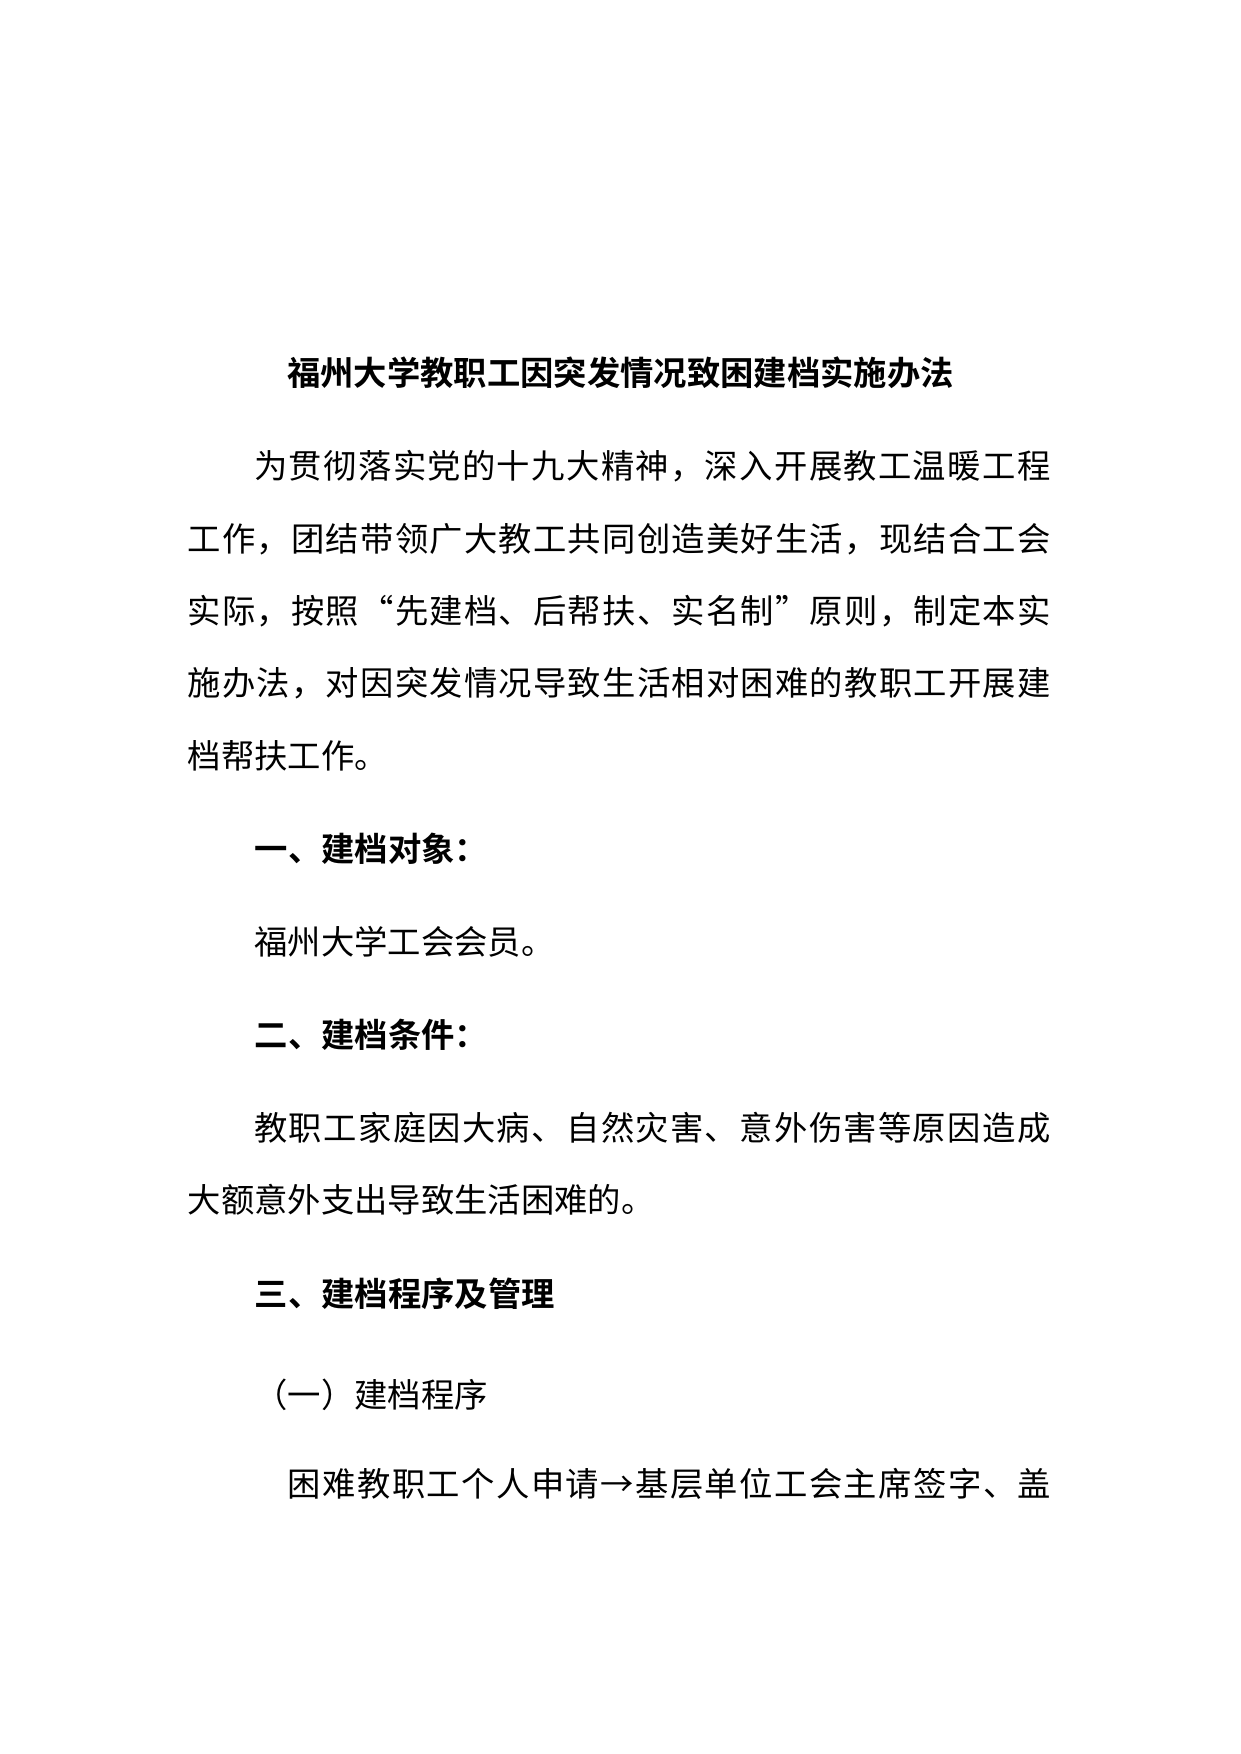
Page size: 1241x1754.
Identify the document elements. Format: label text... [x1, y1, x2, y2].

text 福州大学教职工因突发情况致困建档实施办法 [187, 347, 1053, 395]
text 二、建档条件： [187, 1009, 1053, 1057]
text （一）建档程序 [187, 1361, 1053, 1426]
text 福州大学工会会员。 [187, 916, 1053, 964]
text 为贯彻落实党的十九大精神，深入开展教工温暖工程工作，团结带领广大教工共同创造美好生活，现结合工会实际，按照“先建档、后帮扶、实名制”原则，制定本实施办法，对因突发情况导致生活相对困难的教职工开展建档帮扶工作。 [187, 440, 1053, 778]
text 三、建档程序及管理 [187, 1267, 1053, 1316]
text 教职工家庭因大病、自然灾害、意外伤害等原因造成大额意外支出导致生活困难的。 [187, 1102, 1053, 1222]
text 一、建档对象： [187, 823, 1053, 871]
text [187, 1449, 1053, 1514]
